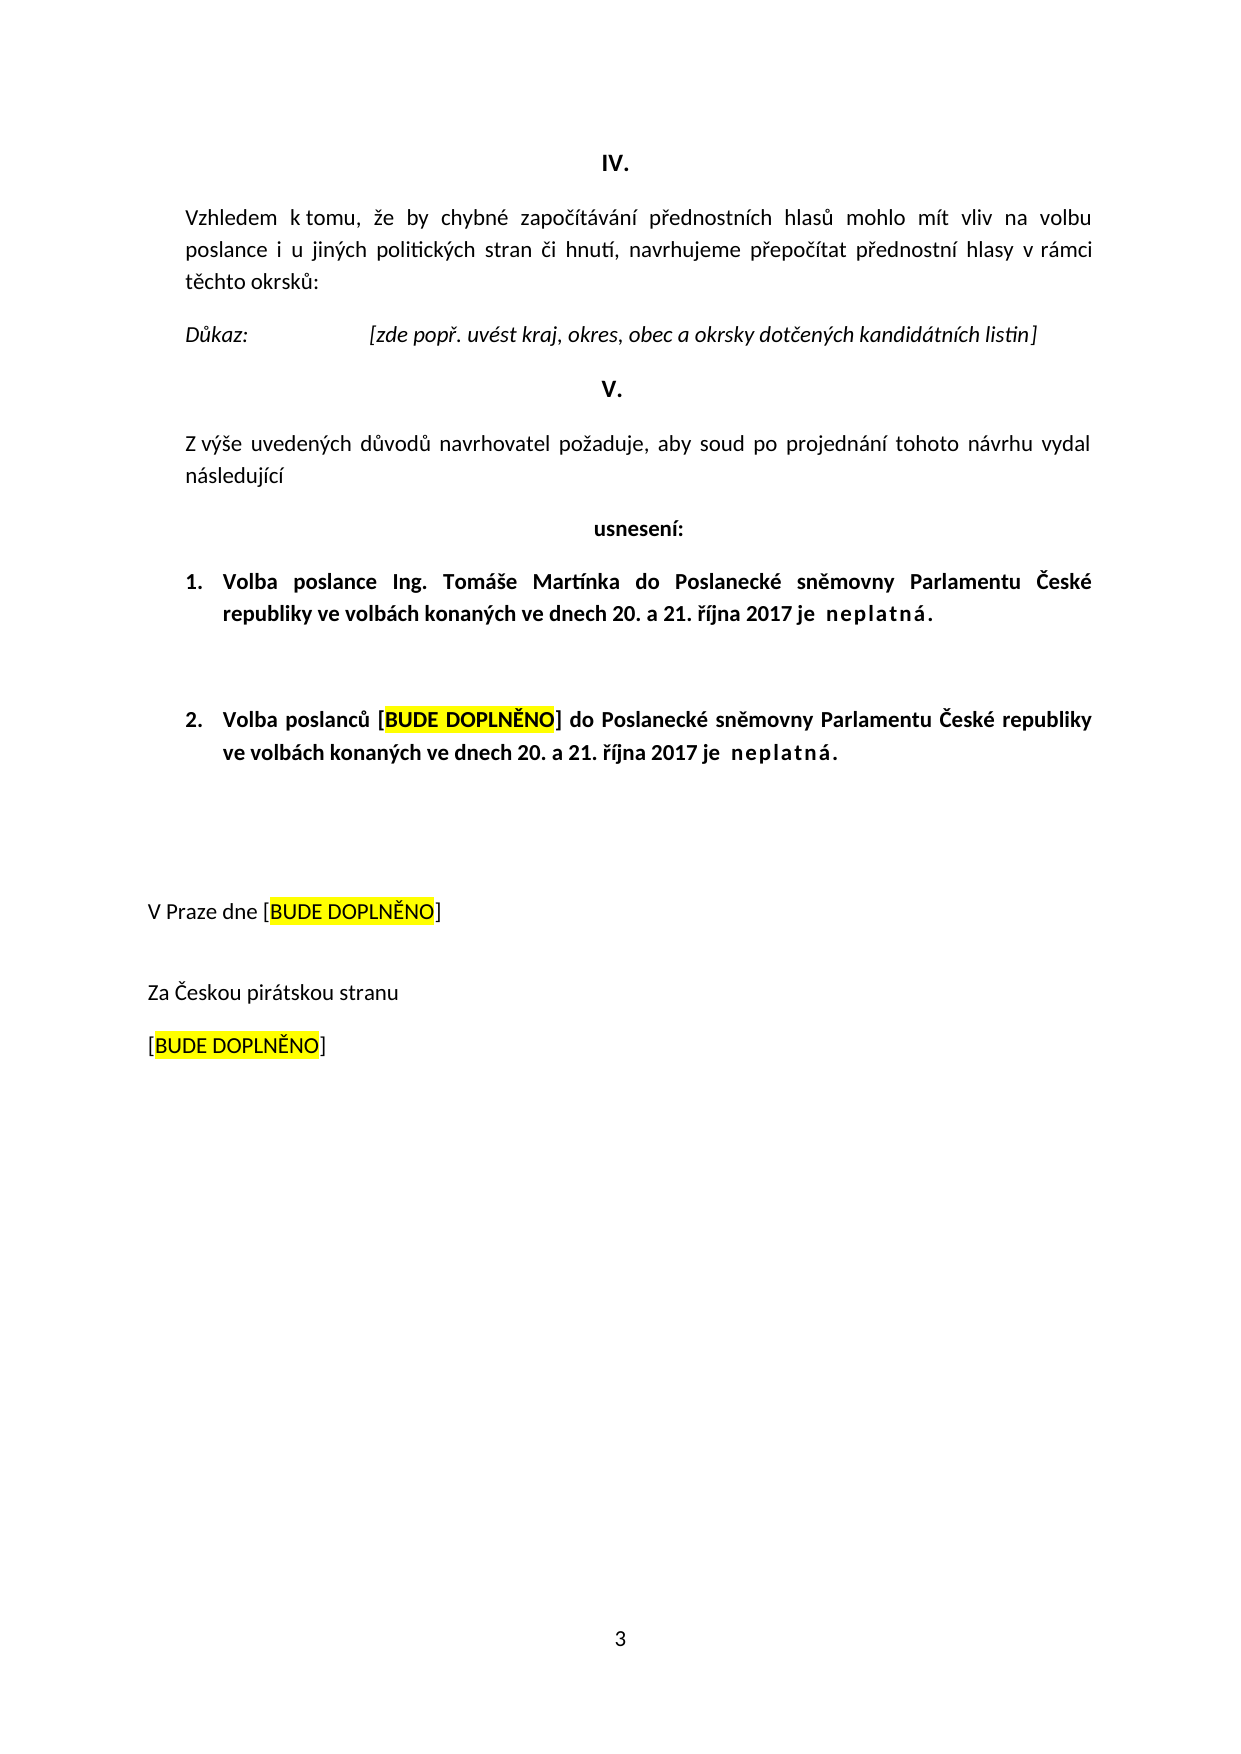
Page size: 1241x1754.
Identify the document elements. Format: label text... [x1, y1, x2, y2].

text [BUDE DOPLNĚNO] [319, 1031, 1093, 1059]
text V Praze dne [BUDE DOPLNĚNO] [434, 897, 1093, 925]
text Za Českou pirátskou stranu [148, 978, 1093, 1006]
text Z výše uvedených důvodů navrhovatel požaduje, aby soud po projednání tohoto návrhu vydal následující [185, 429, 1093, 489]
list Volba poslanců [BUDE DOPLNĚNO] do Poslanecké sněmovny Parlamentu České republiky ve volbách konaných ve dnech 20. a 21. října 2017 je neplatná. [185, 706, 1093, 766]
text V Praze dne [BUDE DOPLNĚNO] [148, 897, 270, 925]
text Vzhledem k tomu, že by chybné započítávání přednostních hlasů mohlo mít vliv na volbu poslance i u jiných politických stran či hnutí, navrhujeme přepočítat přednostní hlasy v rámci těchto okrsků: [185, 203, 1093, 296]
text Důkaz: [zde popř. uvést kraj, okres, obec a okrsky dotčených kandidátních listin] [185, 321, 1093, 348]
text usnesení: [185, 514, 1093, 542]
list Volba poslance Ing. Tomáše Martínka do Poslanecké sněmovny Parlamentu České republiky ve volbách konaných ve dnech 20. a 21. října 2017 je neplatná. [185, 567, 1093, 627]
